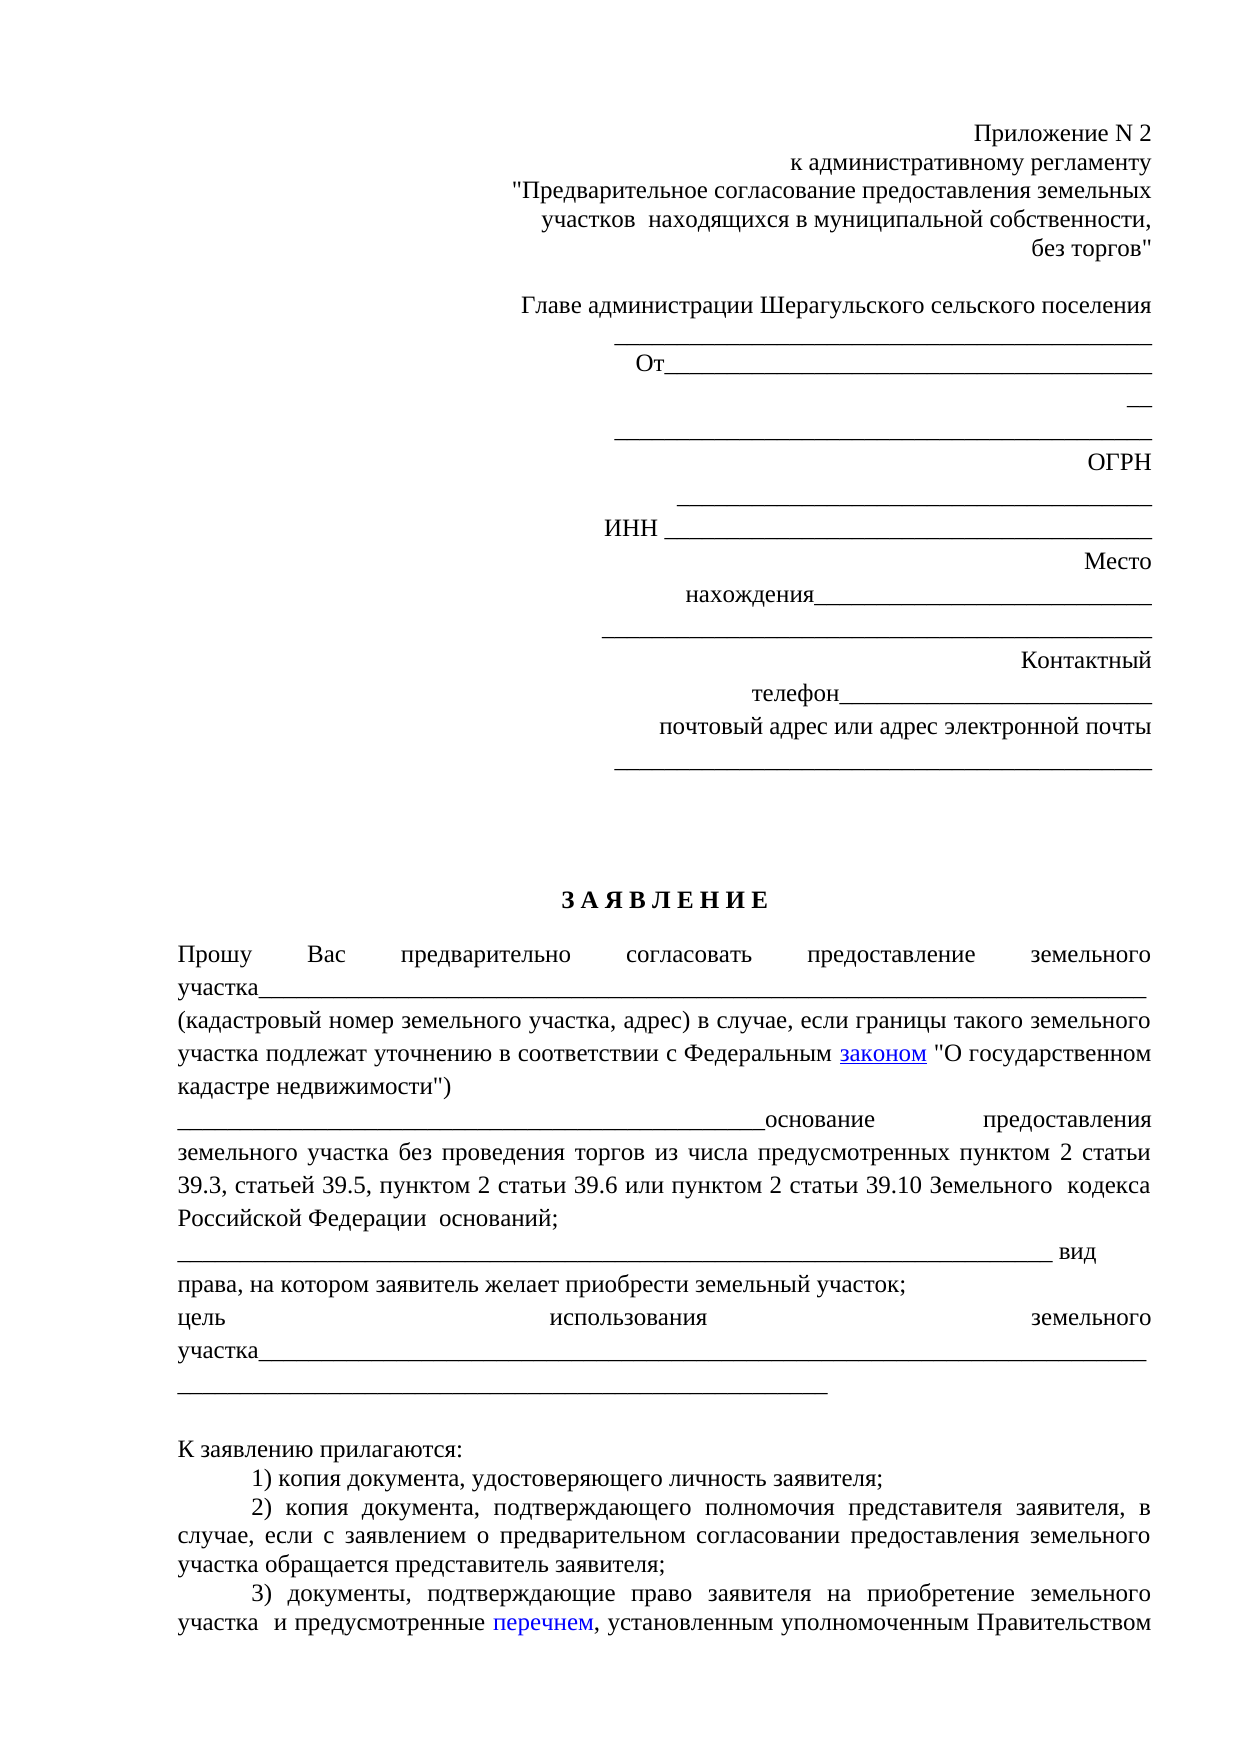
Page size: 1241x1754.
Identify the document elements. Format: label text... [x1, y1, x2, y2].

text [177, 1578, 1152, 1636]
text ___________________________________________ [177, 319, 1152, 348]
text З А Я В Л Е Н И Е [177, 885, 1152, 914]
text ОГРН ______________________________________ [177, 447, 1152, 509]
text _______________________________________________основание предоставления земельного участка без проведения торгов из числа предусмотренных пунктом 2 статьи 39.3, статьей 39.5, пунктом 2 статьи 39.6 или пунктом 2 статьи 39.10 Земельного кодекса Российской Федерации оснований; [177, 1104, 1152, 1232]
text ___________________________________________ [177, 744, 1152, 773]
text цель использования земельного участка___________________________________________________________________________________________________________________________ [177, 1302, 1152, 1397]
text От_________________________________________ [177, 348, 1152, 410]
text 2) копия документа, подтверждающего полномочия представителя заявителя, в случае, если с заявлением о предварительном согласовании предоставления земельного участка обращается представитель заявителя; [177, 1492, 1152, 1578]
text К заявлению прилагаются: [177, 1434, 1152, 1463]
text Главе администрации Шерагульского сельского поселения [177, 291, 1152, 319]
text 1) копия документа, удостоверяющего личность заявителя; [177, 1463, 1152, 1492]
text Контактный телефон_________________________ [177, 645, 1152, 707]
text ____________________________________________ [177, 612, 1152, 641]
text Прошу Вас предварительно согласовать предоставление земельного участка_______________________________________________________________________ [177, 939, 1152, 1001]
text "Предварительное согласование предоставления земельных [177, 176, 1152, 204]
text почтовый адрес или адрес электронной почты [177, 711, 1152, 740]
text к административному регламенту [177, 147, 1152, 176]
text (кадастровый номер земельного участка, адрес) в случае, если границы такого земельного участка подлежат уточнению в соответствии с Федеральным законом "О государственном кадастре недвижимости") [177, 1005, 1152, 1100]
text Место нахождения___________________________ [177, 546, 1152, 608]
text участков находящихся в муниципальной собственности, [177, 204, 1152, 233]
text ___________________________________________ [177, 414, 1152, 443]
text ИНН _______________________________________ [177, 513, 1152, 542]
text без торгов" [177, 233, 1152, 262]
text Приложение N 2 [177, 118, 1152, 147]
text ______________________________________________________________________ вид права, на котором заявитель желает приобрести земельный участок; [177, 1236, 1152, 1298]
